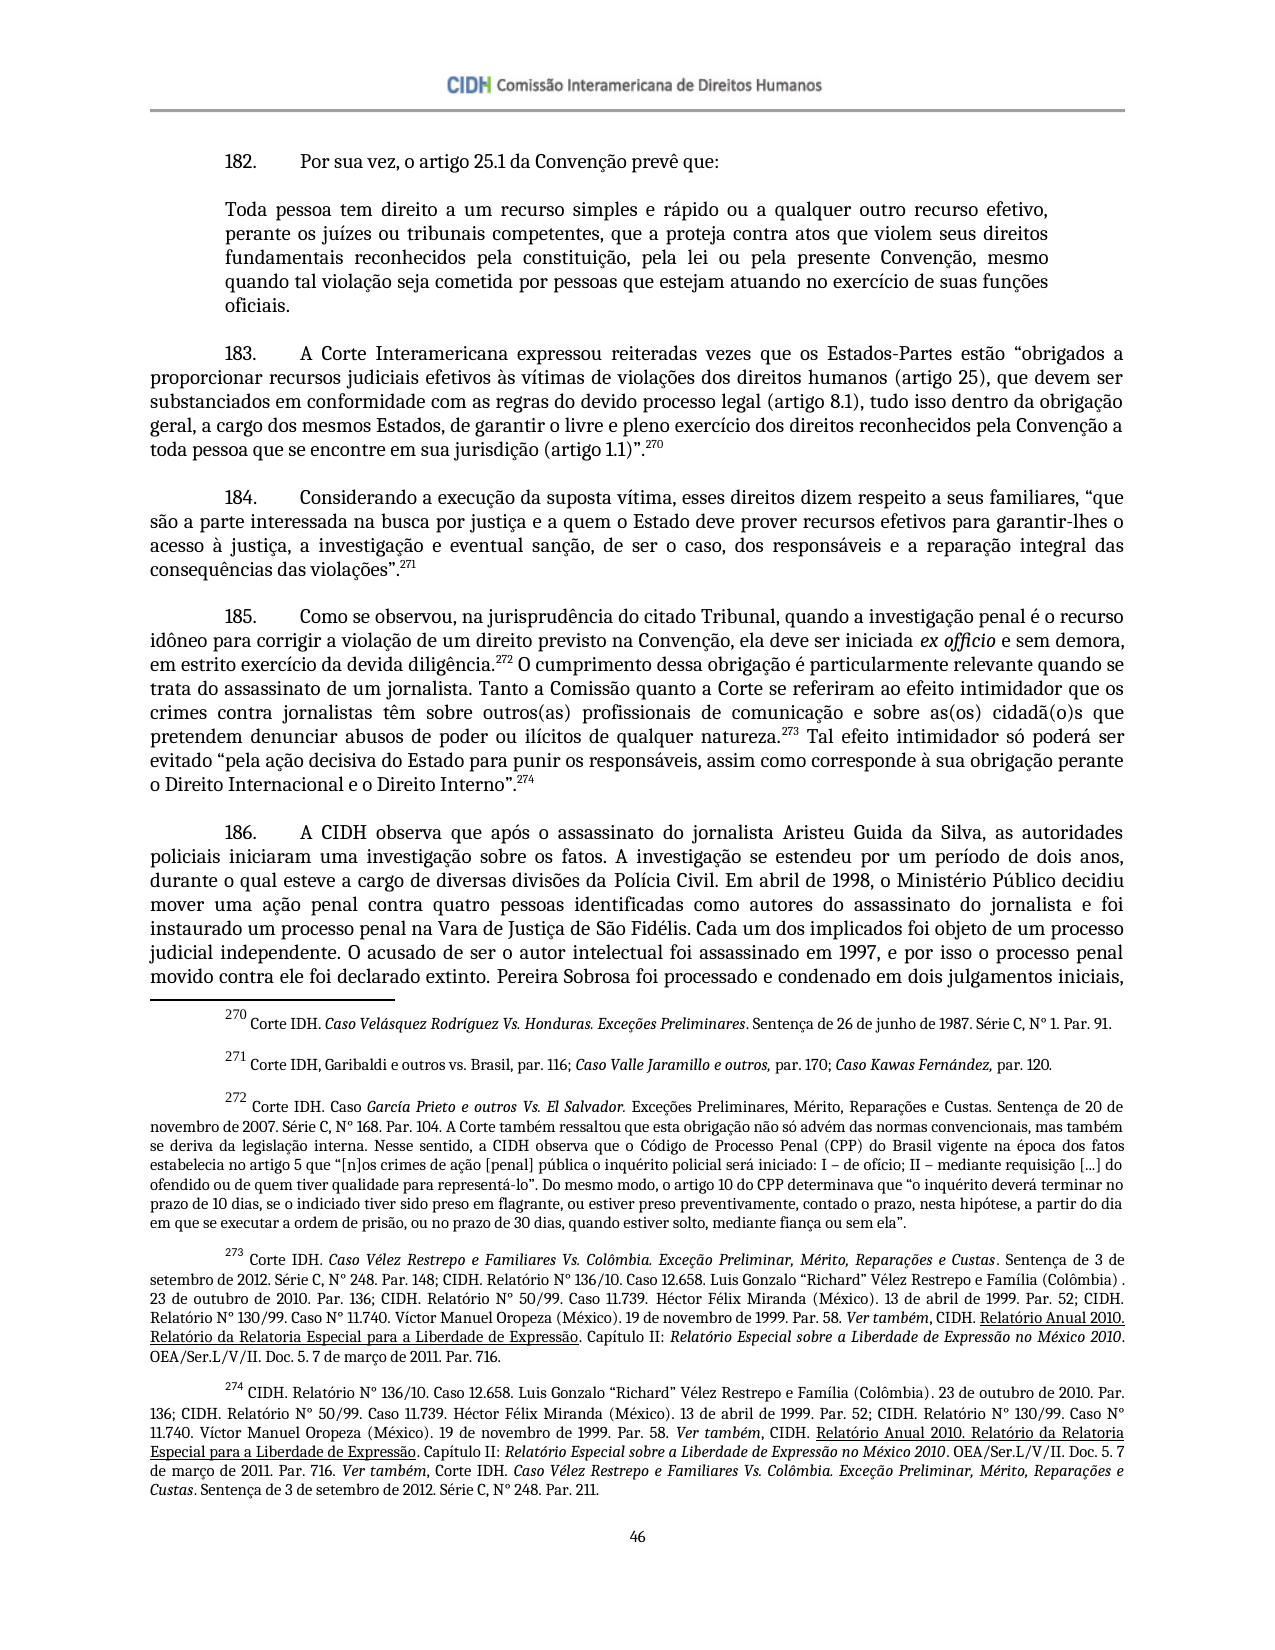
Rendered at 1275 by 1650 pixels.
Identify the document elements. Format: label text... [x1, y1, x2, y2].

list Considerando a execução da suposta vítima, esses direitos dizem respeito a seus familiares, “que são a parte interessada na busca por justiça e a quem o Estado deve prover recursos efetivos para garantir-lhes o acesso à justiça, a investigação e eventual sanção, de ser o caso, dos responsáveis e a reparação integral das consequências das violações”. [150, 485, 1125, 581]
text Toda pessoa tem direito a um recurso simples e rápido ou a qualquer outro recurso efetivo, perante os juízes ou tribunais competentes, que a proteja contra atos que violem seus direitos fundamentais reconhecidos pela constituição, pela lei ou pela presente Convenção, mesmo quando tal violação seja cometida por pessoas que estejam atuando no exercício de suas funções oficiais. [225, 198, 1050, 318]
list A Corte Interamericana expressou reiteradas vezes que os Estados-Partes estão “obrigados a proporcionar recursos judiciais efetivos às vítimas de violações dos direitos humanos (artigo 25), que devem ser substanciados em conformidade com as regras do devido processo legal (artigo 8.1), tudo isso dentro da obrigação geral, a cargo dos mesmos Estados, de garantir o livre e pleno exercício dos direitos reconhecidos pela Convenção a toda pessoa que se encontre em sua jurisdição (artigo 1.1)”. [150, 342, 1125, 461]
list Como se observou, na jurisprudência do citado Tribunal, quando a investigação penal é o recurso idôneo para corrigir a violação de um direito previsto na Convenção, ela deve ser iniciada ex officio e sem demora, em estrito exercício da devida diligência. O cumprimento dessa obrigação é particularmente relevante quando se trata do assassinato de um jornalista. Tanto a Comissão quanto a Corte se referiram ao efeito intimidador que os crimes contra jornalistas têm sobre outros(as) profissionais de comunicação e sobre as(os) cidadã(o)s que pretendem denunciar abusos de poder ou ilícitos de qualquer natureza. Tal efeito intimidador só poderá ser evitado “pela ação decisiva do Estado para punir os responsáveis, assim como corresponde à sua obrigação perante o Direito Internacional e o Direito Interno”. [150, 605, 1125, 797]
picture [428, 75, 847, 96]
list A CIDH observa que após o assassinato do jornalista Aristeu Guida da Silva, as autoridades policiais iniciaram uma investigação sobre os fatos. A investigação se estendeu por um período de dois anos, durante o qual esteve a cargo de diversas divisões da Polícia Civil. Em abril de 1998, o Ministério Público decidiu mover uma ação penal contra quatro pessoas identificadas como autores do assassinato do jornalista e foi instaurado um processo penal na Vara de Justiça de São Fidélis. Cada um dos implicados foi objeto de um processo judicial independente. O acusado de ser o autor intelectual foi assassinado em 1997, e por isso o processo penal movido contra ele foi declarado extinto. Pereira Sobrosa foi processado e condenado em dois julgamentos iniciais, mas foi absolvido de forma definitiva em 2008. Outro dos réus, o policial militar De Pinho, fugiu de um centro de detenção, nunca foi capturado e seu julgamento – realizado em sua ausência – culminou em sua absolvição em 2012. O réu Dos Anjos Rosa também se foragiu no início do processo. Seu julgamento foi postergado até sua captura em 2010 e concluiu com sua absolvição em 2013. Definitivamente, nenhum desses processos conduziu à determinação judicial dos fatos ou à eventual punição dos responsáveis. [150, 821, 1125, 988]
list Por sua vez, o artigo 25.1 da Convenção prevê que: [150, 150, 1125, 174]
